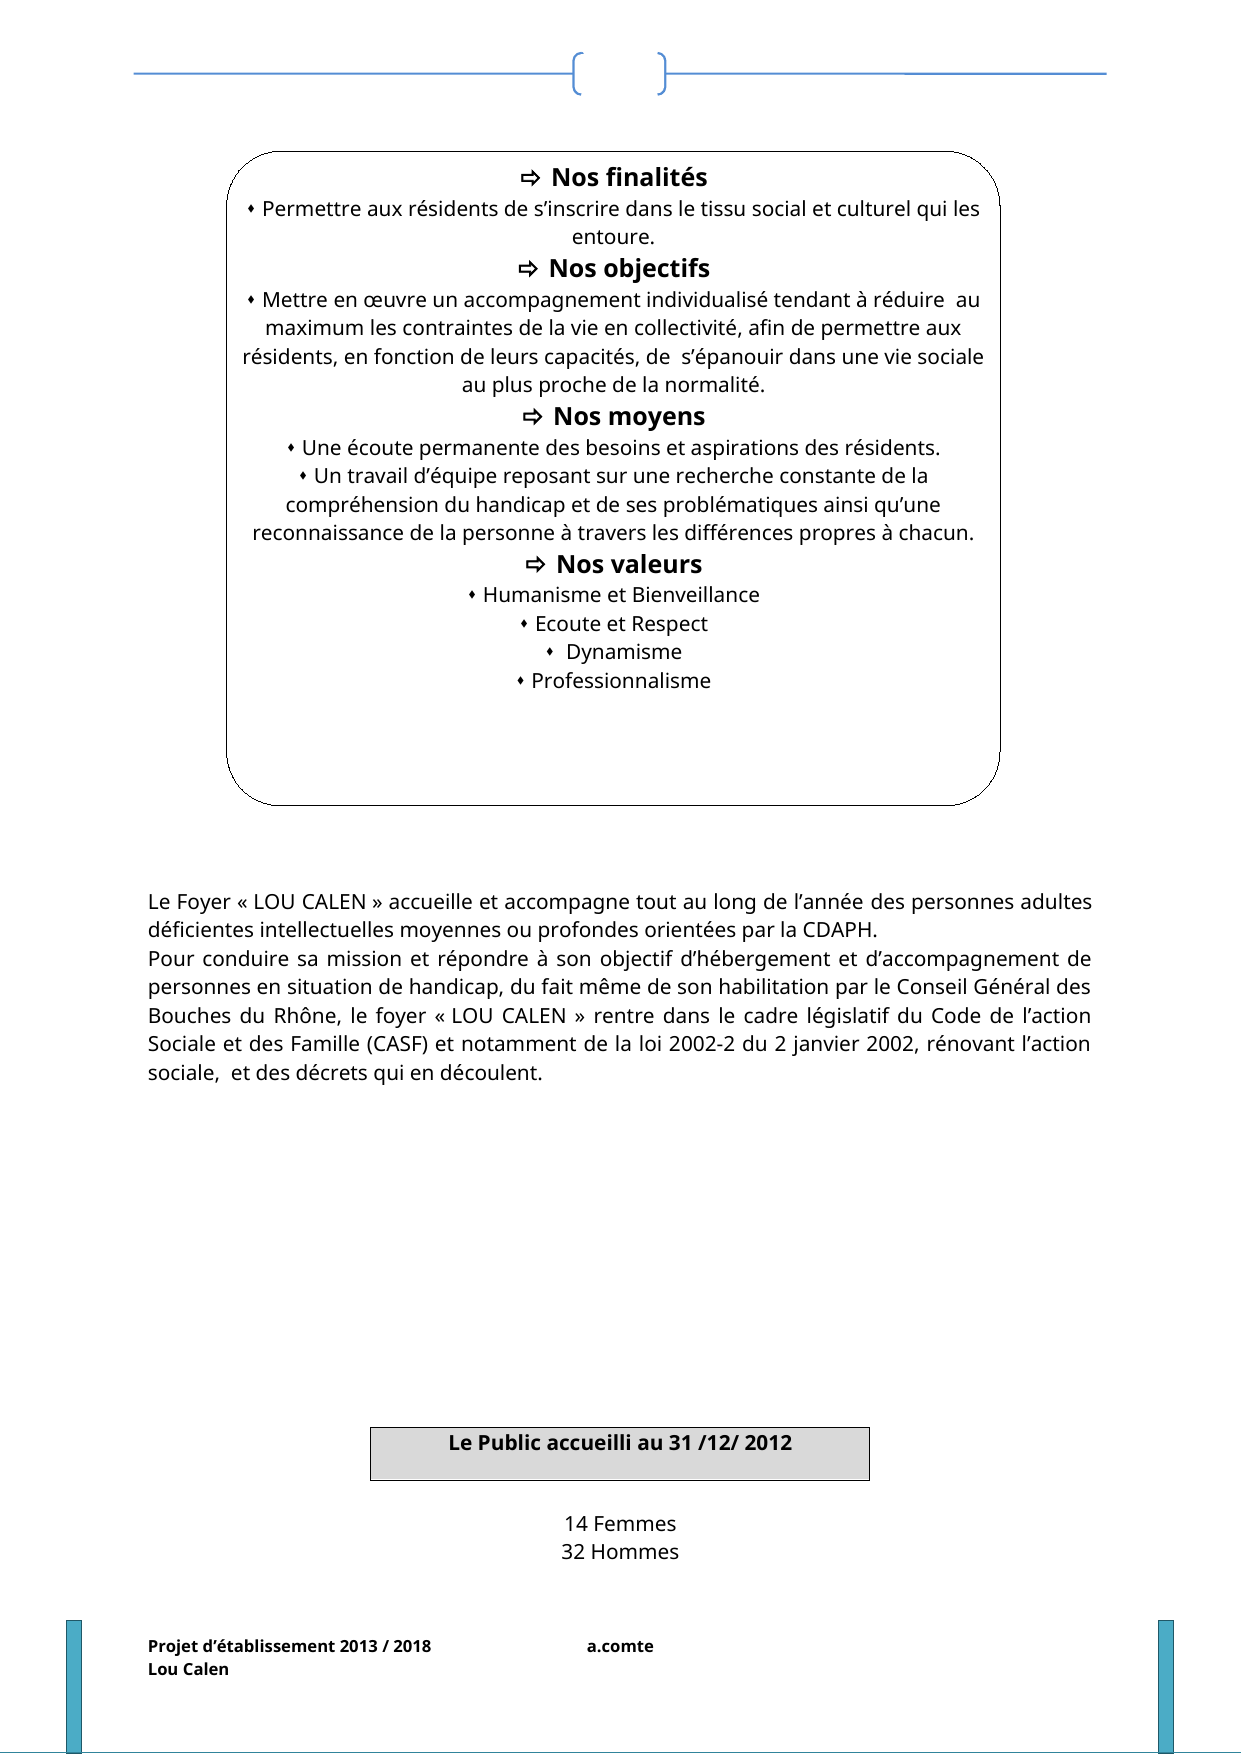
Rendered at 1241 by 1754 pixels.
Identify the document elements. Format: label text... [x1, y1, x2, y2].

text Pour conduire sa mission et répondre à son objectif d’hébergement et d’accompagnement de personnes en situation de handicap, du fait même de son habilitation par le Conseil Général des Bouches du Rhône, le foyer « LOU CALEN » rentre dans le cadre législatif du Code de l’action Sociale et des Famille (CASF) et notamment de la loi 2002-2 du 2 janvier 2002, rénovant l’action sociale, et des décrets qui en découlent. [148, 944, 1093, 1086]
table_header Le Public accueilli au 31 /12/ 2012 [371, 1428, 869, 1479]
text 14 Femmes [148, 1509, 1093, 1537]
text Le Foyer « LOU CALEN » accueille et accompagne tout au long de l’année des personnes adultes déficientes intellectuelles moyennes ou profondes orientées par la CDAPH. [148, 887, 1093, 944]
text 32 Hommes [148, 1537, 1093, 1566]
